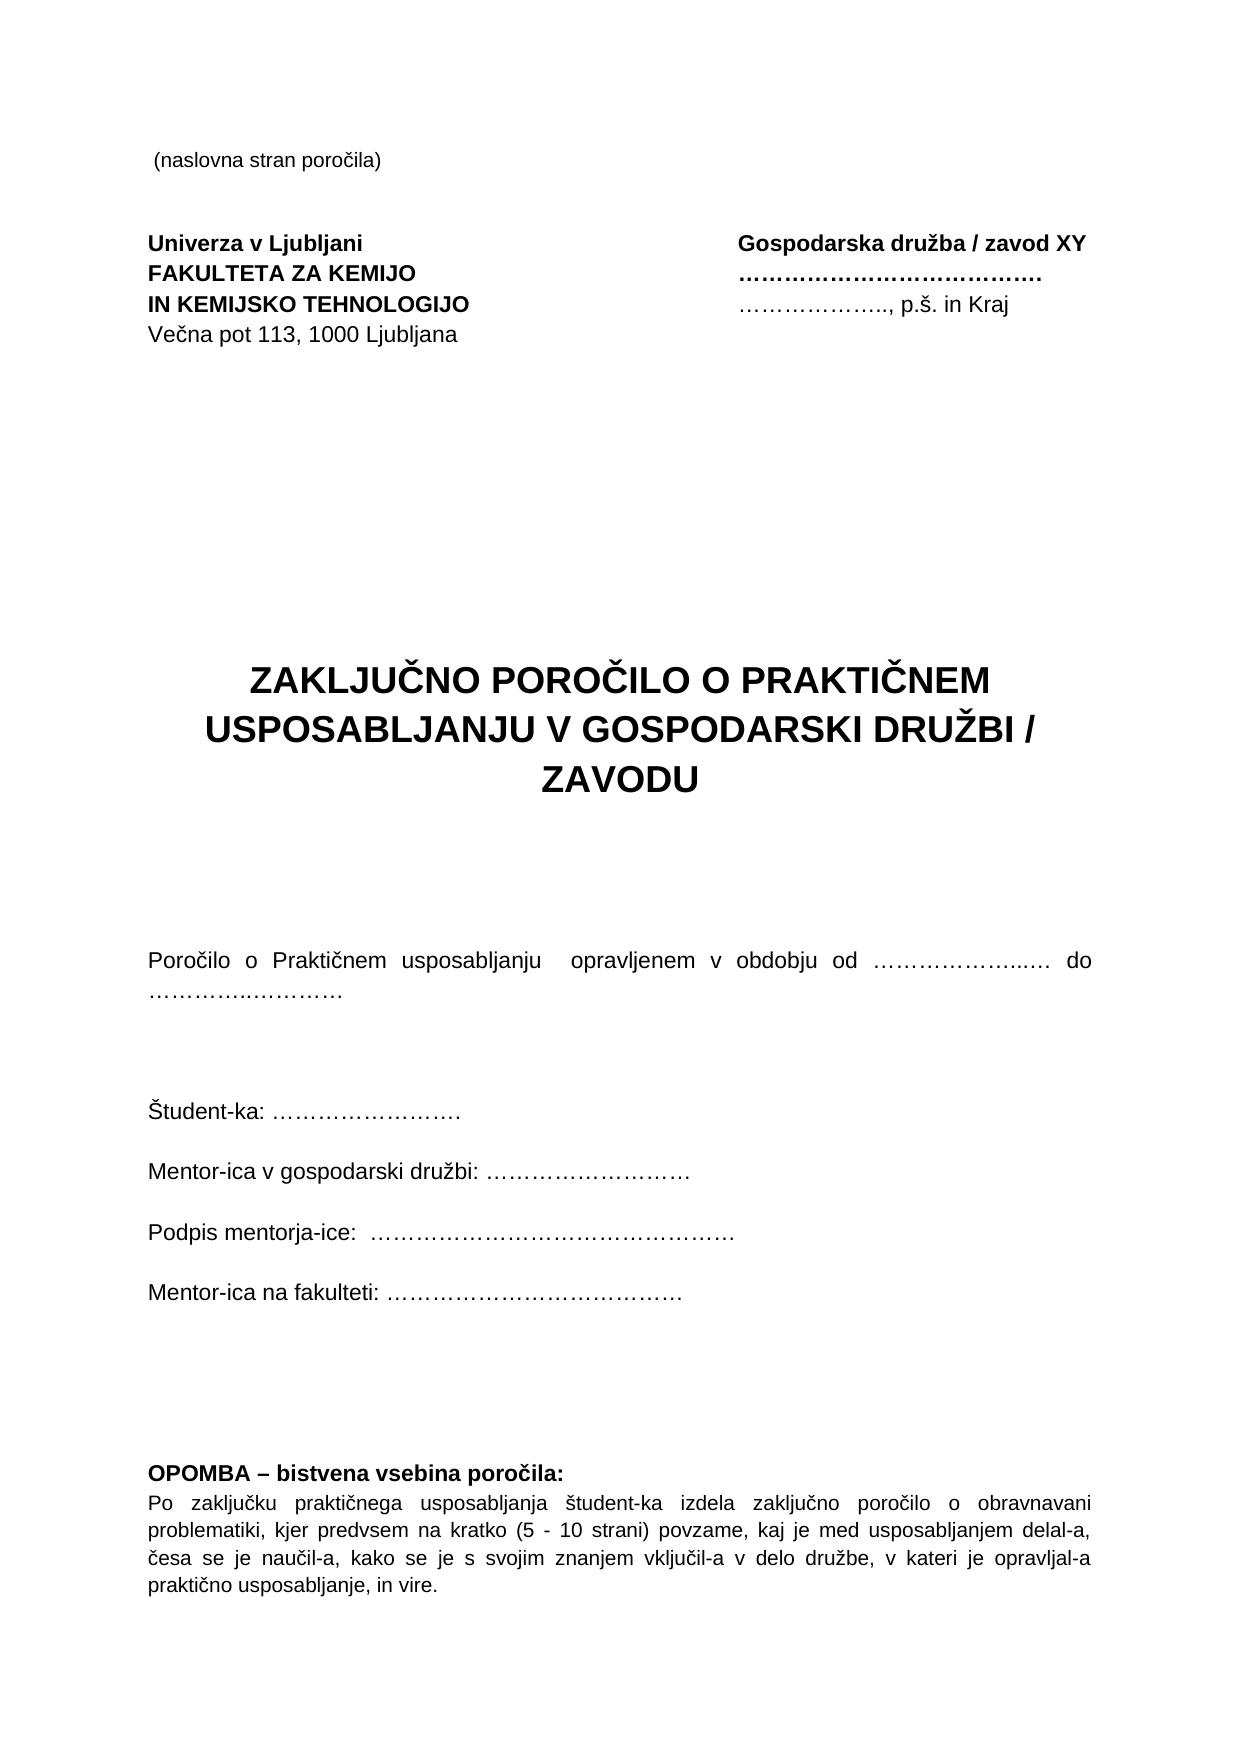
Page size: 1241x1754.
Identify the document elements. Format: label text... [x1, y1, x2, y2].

text ZAKLJUČNO POROČILO O PRAKTIČNEM USPOSABLJANJU V GOSPODARSKI DRUŽBI / ZAVODU [148, 658, 1093, 800]
text (naslovna stran poročila) [148, 148, 1093, 172]
text Mentor-ica v gospodarski družbi: ……………………… [148, 1158, 1093, 1184]
text IN KEMIJSKO TEHNOLOGIJO ……………….., p.š. in Kraj [148, 291, 1093, 317]
text Mentor-ica na fakulteti: ………………………………… [148, 1279, 1093, 1305]
text Študent-ka: ……………………. [148, 1098, 1093, 1124]
text Večna pot 113, 1000 Ljubljana [148, 321, 1093, 347]
text Podpis mentorja-ice: ………………………………………… [148, 1219, 1093, 1245]
text OPOMBA – bistvena vsebina poročila: [148, 1460, 1093, 1487]
text Univerza v Ljubljani Gospodarska družba / zavod XY [148, 230, 1093, 256]
text Poročilo o Praktičnem usposabljanju opravljenem v obdobju od ………………...… do …………..………… [148, 947, 1093, 1003]
text Po zaključku praktičnega usposabljanja študent-ka izdela zaključno poročilo o obravnavani problematiki, kjer predvsem na kratko (5 - 10 strani) povzame, kaj je med usposabljanjem delal-a, česa se je naučil-a, kako se je s svojim znanjem vključil-a v delo družbe, v kateri je opravljal-a praktično usposabljanje, in vire. [148, 1491, 1093, 1597]
text FAKULTETA ZA KEMIJO …………………………………. [148, 260, 1093, 287]
